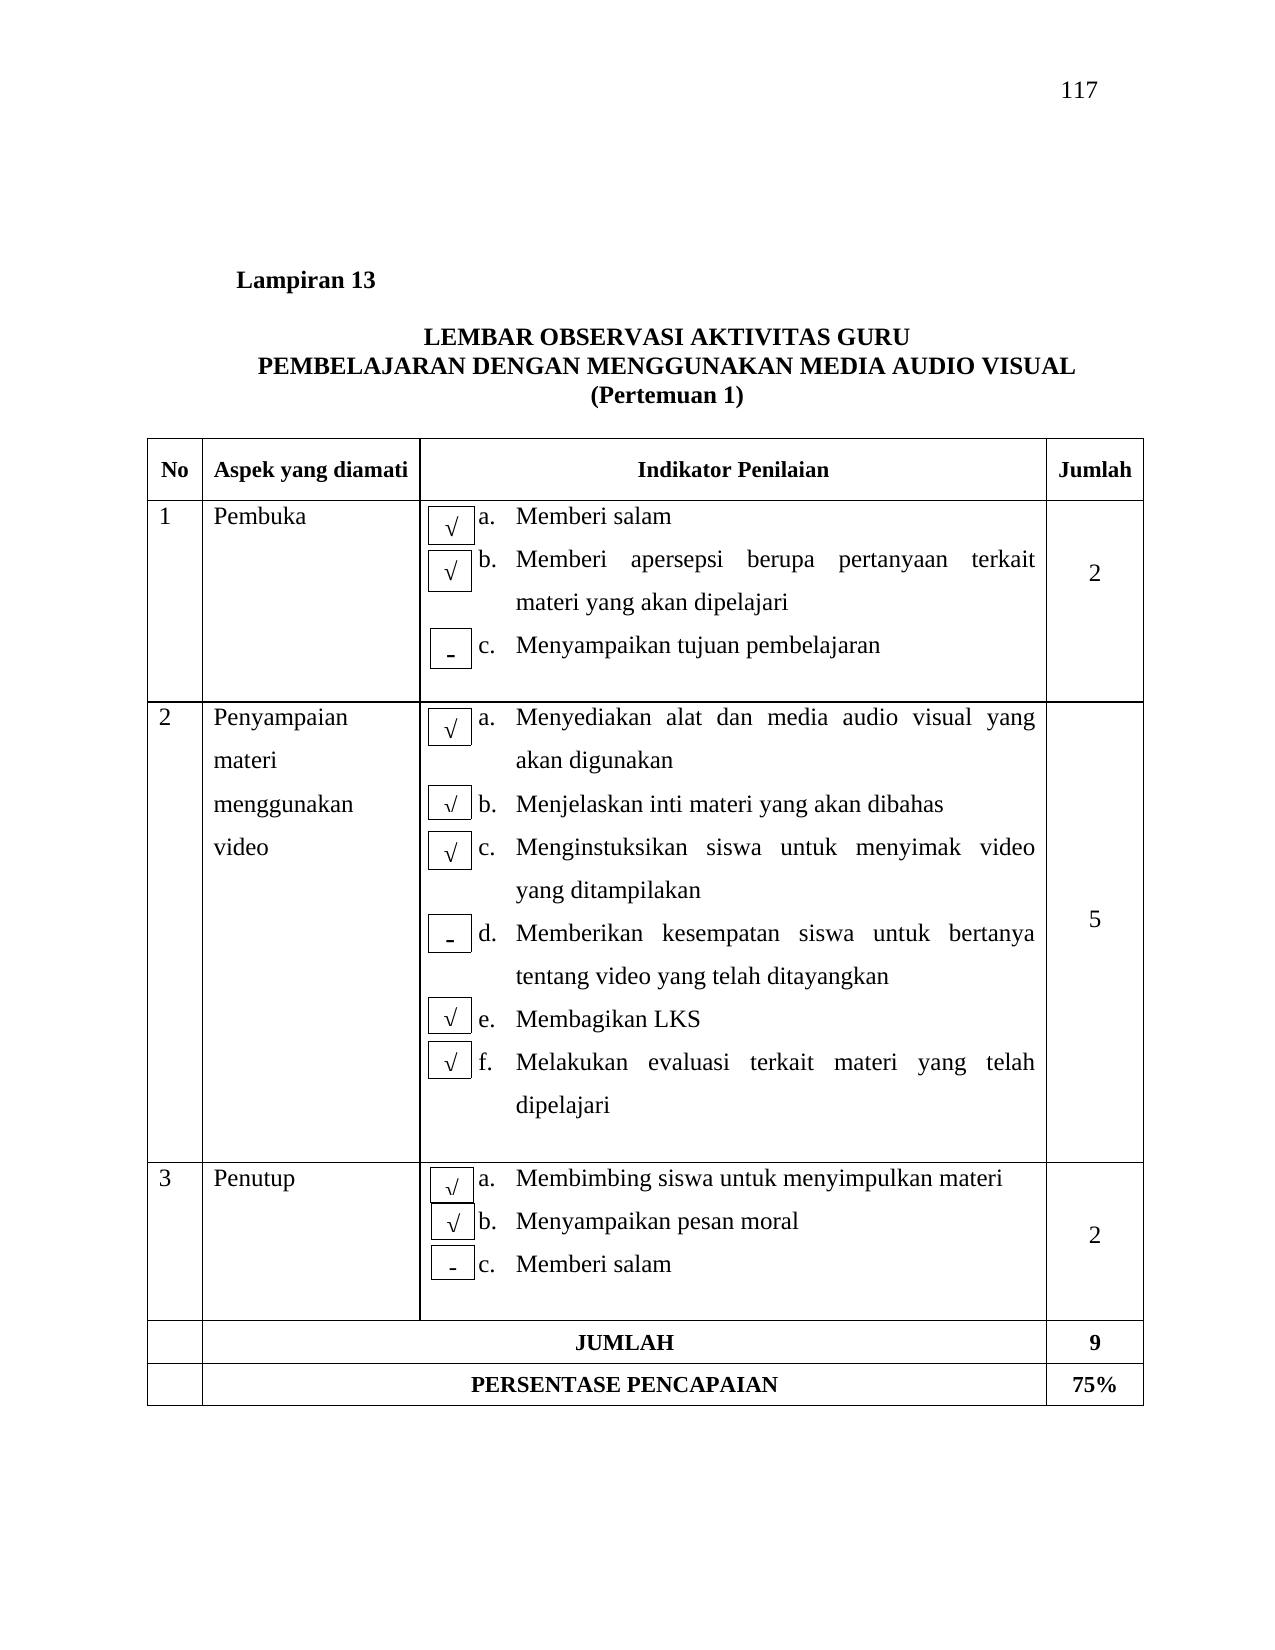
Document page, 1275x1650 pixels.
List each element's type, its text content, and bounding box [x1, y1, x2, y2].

table_cell Penutup [203, 1163, 419, 1320]
table_cell 2 [1047, 501, 1143, 701]
text (Pertemuan 1) [236, 380, 1098, 409]
table_cell [148, 1321, 202, 1363]
table_header Aspek yang diamati [203, 439, 419, 500]
table_cell 2 [1047, 1163, 1143, 1320]
table_cell Membimbing siswa untuk menyimpulkan materi Menyampaikan pesan moral Memberi salam [421, 1163, 1046, 1320]
text PEMBELAJARAN DENGAN MENGGUNAKAN MEDIA AUDIO VISUAL [236, 351, 1098, 380]
text Lampiran 13 [236, 265, 1098, 294]
table_cell 75% [1047, 1364, 1143, 1404]
table_cell Pembuka [203, 501, 419, 701]
table_header No [148, 439, 202, 500]
table_cell Memberi salam Memberi apersepsi berupa pertanyaan terkait materi yang akan dipelajari Menyampaikan tujuan pembelajaran [421, 501, 1046, 701]
table_cell 1 [148, 501, 202, 701]
table_header Jumlah [1047, 439, 1143, 500]
table_cell 3 [148, 1163, 202, 1320]
table_cell 9 [1047, 1321, 1143, 1363]
table_cell JUMLAH [203, 1321, 1046, 1363]
table_cell 5 [1047, 703, 1143, 1162]
text LEMBAR OBSERVASI AKTIVITAS GURU [236, 322, 1098, 351]
table_cell PERSENTASE PENCAPAIAN [203, 1364, 1046, 1404]
table_cell 2 [148, 703, 202, 1162]
table_cell Menyediakan alat dan media audio visual yang akan digunakan Menjelaskan inti materi yang akan dibahas Menginstuksikan siswa untuk menyimak video yang ditampilakan Memberikan kesempatan siswa untuk bertanya tentang video yang telah ditayangkan Membagikan LKS Melakukan evaluasi terkait materi yang telah dipelajari [421, 703, 1046, 1162]
table_cell Penyampaian materi menggunakan video [203, 703, 419, 1162]
table_cell [148, 1364, 202, 1404]
table_header Indikator Penilaian [421, 439, 1046, 500]
